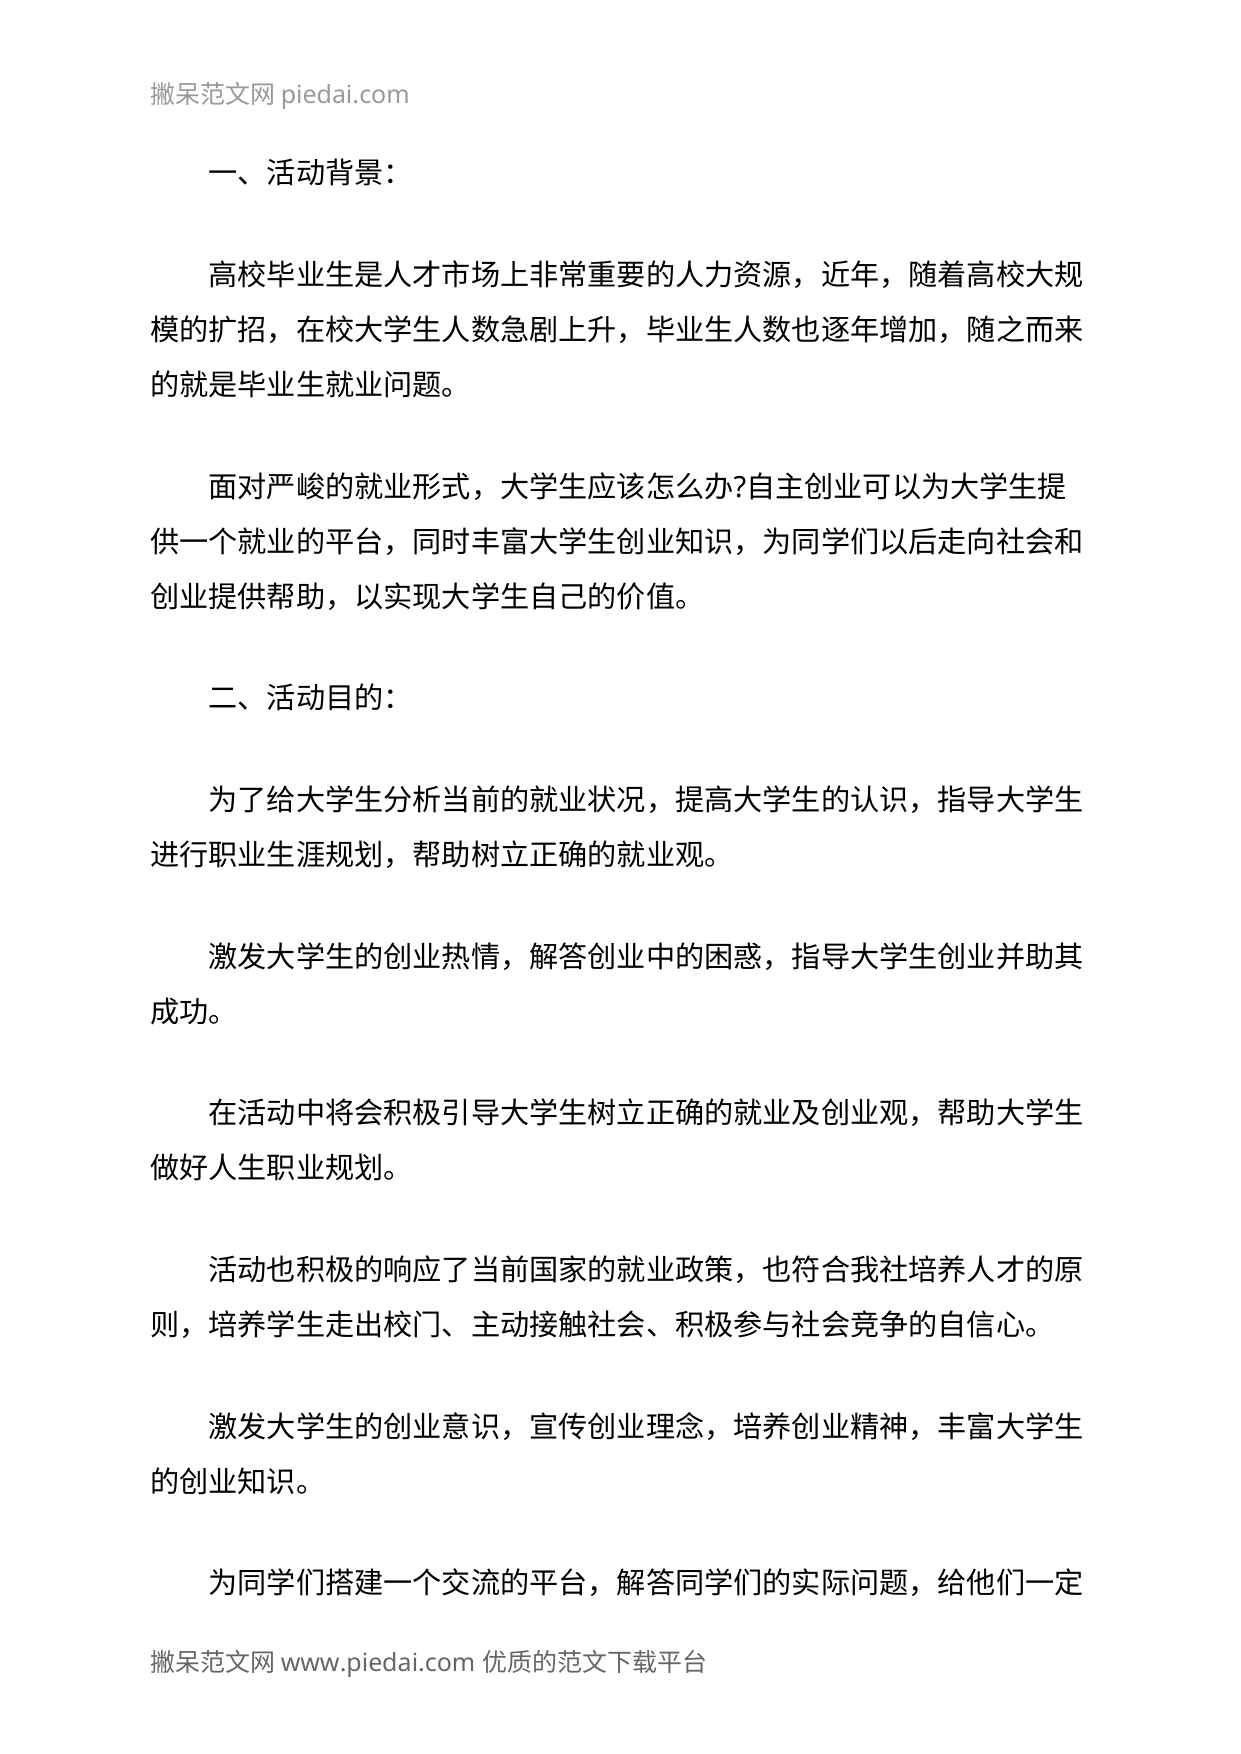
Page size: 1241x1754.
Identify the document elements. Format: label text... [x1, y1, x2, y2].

text 在活动中将会积极引导大学生树立正确的就业及创业观，帮助大学生做好人生职业规划。 [150, 1090, 1090, 1187]
text 激发大学生的创业意识，宣传创业理念，培养创业精神，丰富大学生的创业知识。 [150, 1403, 1090, 1501]
text 为了给大学生分析当前的就业状况，提高大学生的认识，指导大学生进行职业生涯规划，帮助树立正确的就业观。 [150, 777, 1090, 874]
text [150, 1560, 1090, 1602]
text 高校毕业生是人才市场上非常重要的人力资源，近年，随着高校大规模的扩招，在校大学生人数急剧上升，毕业生人数也逐年增加，随之而来的就是毕业生就业问题。 [150, 252, 1090, 404]
text 面对严峻的就业形式，大学生应该怎么办?自主创业可以为大学生提供一个就业的平台，同时丰富大学生创业知识，为同学们以后走向社会和创业提供帮助，以实现大学生自己的价值。 [150, 463, 1090, 616]
text 二、活动目的： [150, 675, 1090, 717]
text 活动也积极的响应了当前国家的就业政策，也符合我社培养人才的原则，培养学生走出校门、主动接触社会、积极参与社会竞争的自信心。 [150, 1247, 1090, 1344]
text 一、活动背景： [150, 150, 1090, 192]
text 激发大学生的创业热情，解答创业中的困惑，指导大学生创业并助其成功。 [150, 933, 1090, 1031]
